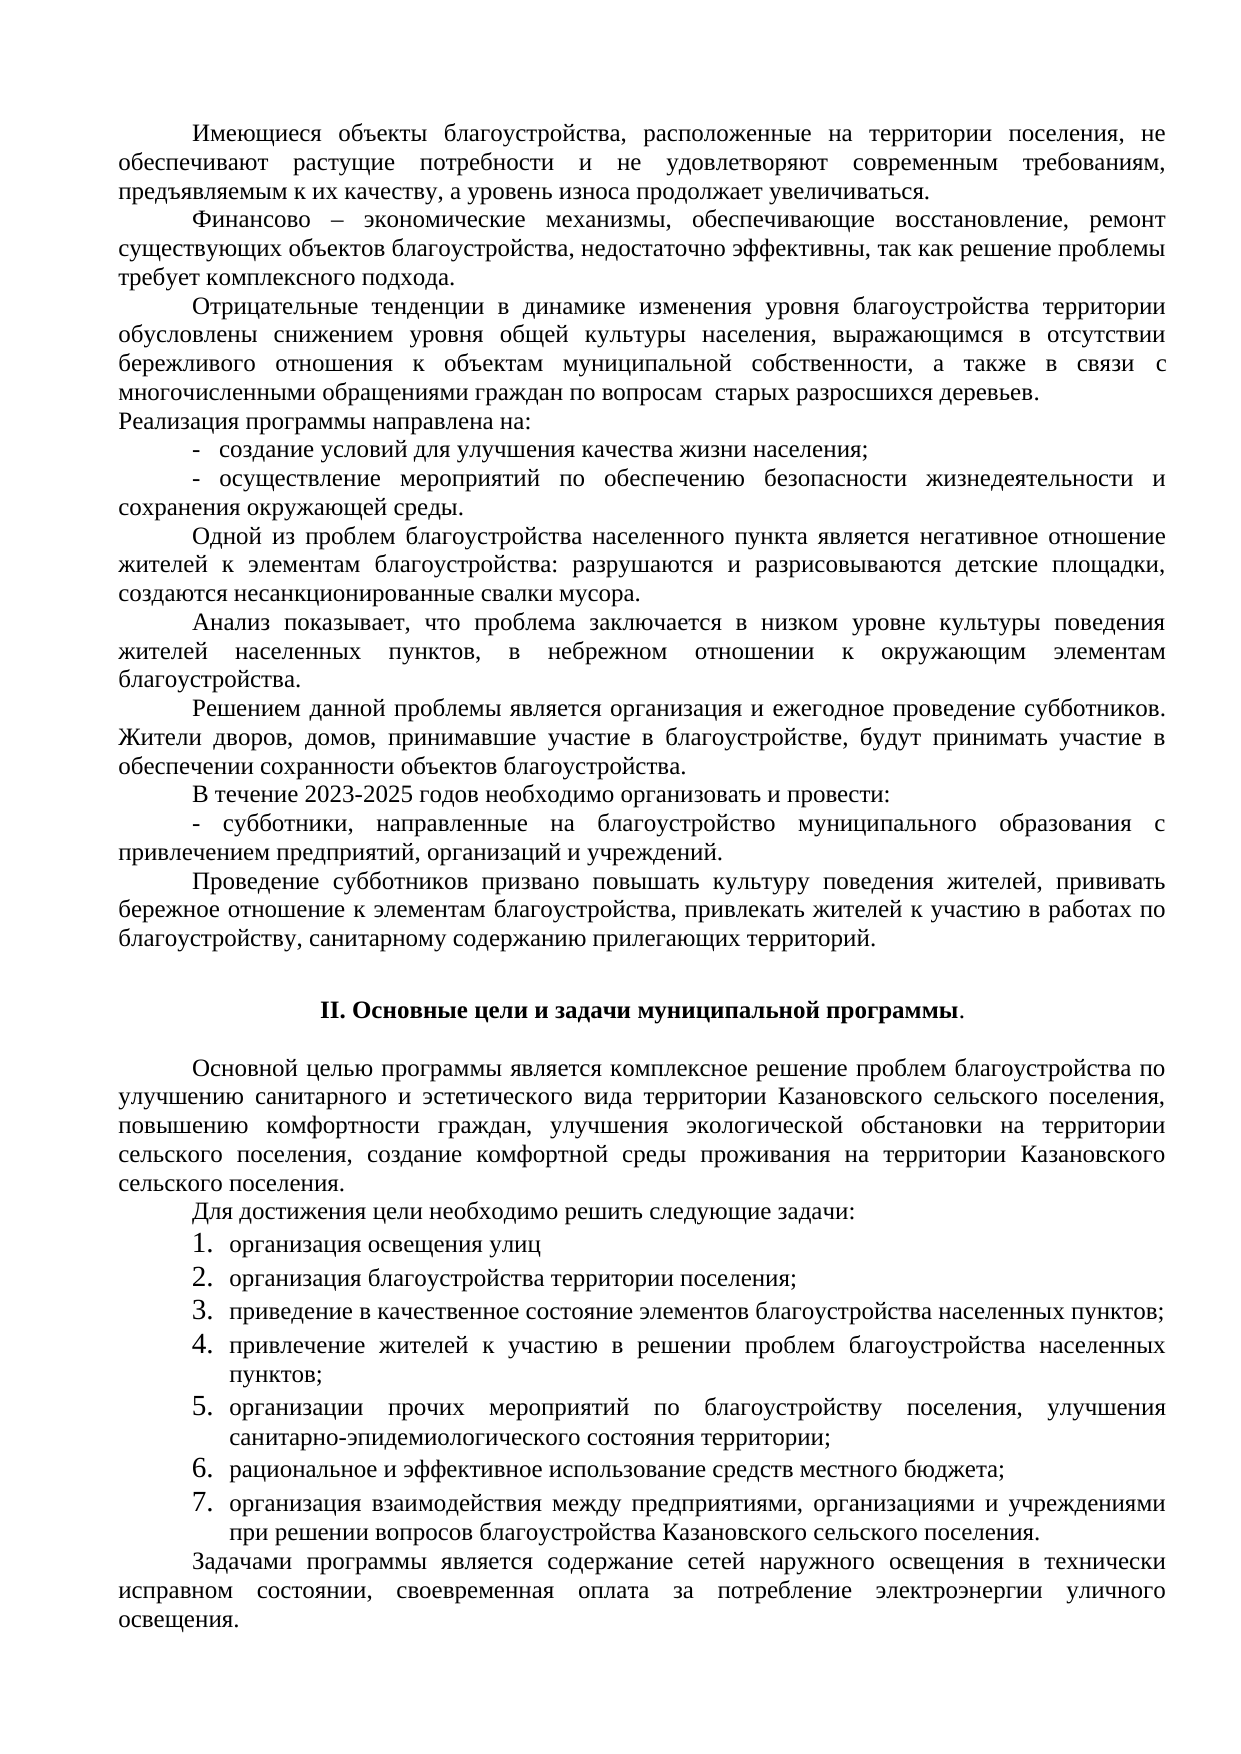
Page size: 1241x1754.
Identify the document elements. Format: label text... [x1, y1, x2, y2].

text Отрицательные тенденции в динамике изменения уровня благоустройства территории обусловлены снижением уровня общей культуры населения, выражающимся в отсутствии бережливого отношения к объектам муниципальной собственности, а также в связи с многочисленными обращениями граждан по вопросам старых разросшихся деревьев. [118, 291, 1167, 406]
text В течение 2023-2025 годов необходимо организовать и провести: [118, 779, 1167, 808]
list организация благоустройства территории поселения; [192, 1259, 1167, 1292]
text Финансово – экономические механизмы, обеспечивающие восстановление, ремонт существующих объектов благоустройства, недостаточно эффективны, так как решение проблемы требует комплексного подхода. [118, 204, 1167, 291]
text Основной целью программы является комплексное решение проблем благоустройства по улучшению санитарного и эстетического вида территории Казановского сельского поселения, повышению комфортности граждан, улучшения экологической обстановки на территории сельского поселения, создание комфортной среды проживания на территории Казановского сельского поселения. [118, 1053, 1167, 1196]
text - субботники, направленные на благоустройство муниципального образования с привлечением предприятий, организаций и учреждений. [118, 808, 1167, 866]
list организации прочих мероприятий по благоустройству поселения, улучшения санитарно-эпидемиологического состояния территории; [192, 1388, 1167, 1450]
text II. Основные цели и задачи муниципальной программы. [118, 995, 1167, 1024]
text - осуществление мероприятий по обеспечению безопасности жизнедеятельности и сохранения окружающей среды. [118, 463, 1167, 521]
text Для достижения цели необходимо решить следующие задачи: [118, 1196, 1167, 1225]
text Одной из проблем благоустройства населенного пункта является негативное отношение жителей к элементам благоустройства: разрушаются и разрисовываются детские площадки, создаются несанкционированные свалки мусора. [118, 521, 1167, 607]
text Анализ показывает, что проблема заключается в низком уровне культуры поведения жителей населенных пунктов, в небрежном отношении к окружающим элементам благоустройства. [118, 607, 1167, 693]
text Имеющиеся объекты благоустройства, расположенные на территории поселения, не обеспечивают растущие потребности и не удовлетворяют современным требованиям, предъявляемым к их качеству, а уровень износа продолжает увеличиваться. [118, 118, 1167, 204]
list привлечение жителей к участию в решении проблем благоустройства населенных пунктов; [192, 1326, 1167, 1388]
list приведение в качественное состояние элементов благоустройства населенных пунктов; [192, 1292, 1167, 1326]
list рациональное и эффективное использование средств местного бюджета; [192, 1450, 1167, 1484]
text Решением данной проблемы является организация и ежегодное проведение субботников. Жители дворов, домов, принимавшие участие в благоустройстве, будут принимать участие в обеспечении сохранности объектов благоустройства. [118, 693, 1167, 779]
list организация освещения улиц [192, 1225, 1167, 1259]
text Реализация программы направлена на: [118, 406, 1167, 434]
text Задачами программы является содержание сетей наружного освещения в технически исправном состоянии, своевременная оплата за потребление электроэнергии уличного освещения. [118, 1546, 1167, 1632]
text - создание условий для улучшения качества жизни населения; [118, 434, 1167, 463]
list организация взаимодействия между предприятиями, организациями и учреждениями при решении вопросов благоустройства Казановского сельского поселения. [192, 1484, 1167, 1546]
text Проведение субботников призвано повышать культуру поведения жителей, прививать бережное отношение к элементам благоустройства, привлекать жителей к участию в работах по благоустройству, санитарному содержанию прилегающих территорий. [118, 866, 1167, 952]
